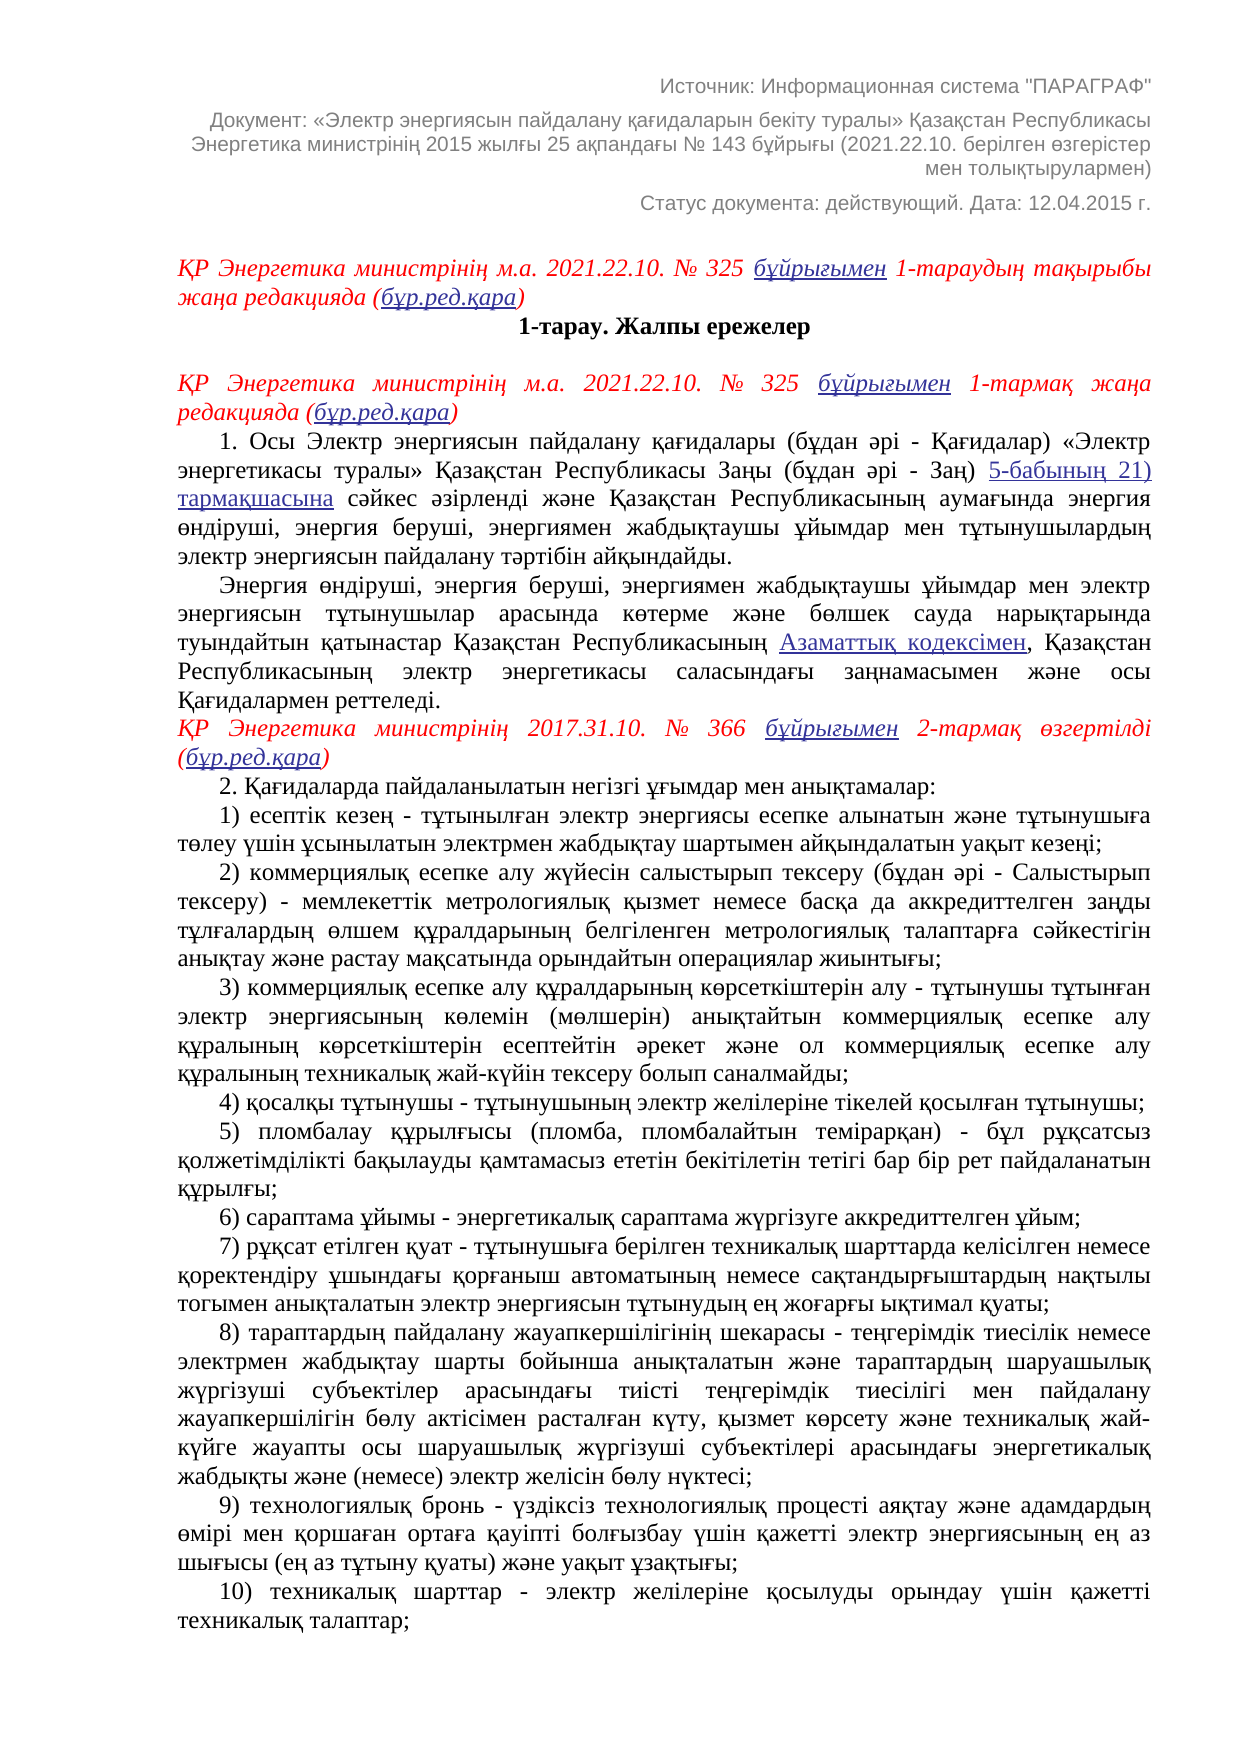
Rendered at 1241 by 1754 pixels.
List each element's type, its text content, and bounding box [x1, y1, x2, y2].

text 5) пломбалау құрылғысы (пломба, пломбалайтын темірарқан) - бұл рұқсатсыз қолжетімділікті бақылауды қамтамасыз ететін бекітілетін тетігі бар бір рет пайдаланатын құрылғы; [177, 1116, 1152, 1202]
text 8) тараптардың пайдалану жауапкершілігінің шекарасы - теңгерімдік тиесілік немесе электрмен жабдықтау шарты бойынша анықталатын және тараптардың шаруашылық жүргізуші субъектілер арасындағы тиісті теңгерімдік тиесілігі мен пайдалану жауапкершілігін бөлу актісімен расталған күту, қызмет көрсету және техникалық жай-күйге жауапты осы шаруашылық жүргізуші субъектілері арасындағы энергетикалық жабдықты және (немесе) электр желісін бөлу нүктесі; [177, 1317, 1152, 1490]
text 10) техникалық шарттар - электр желілеріне қосылуды орындау үшін қажетті техникалық талаптар; [177, 1576, 1152, 1633]
text 6) сараптама ұйымы - энергетикалық сараптама жүргізуге аккредиттелген ұйым; [177, 1202, 1152, 1231]
text 4) қосалқы тұтынушы - тұтынушының электр желілеріне тікелей қосылған тұтынушы; [177, 1087, 1152, 1116]
text ҚР Энергетика министрінің м.а. 2021.22.10. № 325 бұйрығымен 1-тараудың тақырыбы жаңа редакцияда (бұр.ред.қара) [177, 253, 1152, 311]
text ҚР Энергетика министрінің м.а. 2021.22.10. № 325 бұйрығымен 1-тармақ жаңа редакцияда (бұр.ред.қара) [177, 368, 1152, 426]
text 1. Осы Электр энергиясын пайдалану қағидалары (бұдан әрі - Қағидалар) «Электр энергетикасы туралы» Қазақстан Республикасы Заңы (бұдан әрі - Заң) 5-бабының 21) тармақшасына сәйкес әзірленді және Қазақстан Республикасының аумағында энергия өндіруші, энергия беруші, энергиямен жабдықтаушы ұйымдар мен тұтынушылардың электр энергиясын пайдалану тәртібін айқындайды. [177, 426, 1152, 570]
text Энергия өндіруші, энергия беруші, энергиямен жабдықтаушы ұйымдар мен электр энергиясын тұтынушылар арасында көтерме және бөлшек сауда нарықтарында туындайтын қатынастар Қазақстан Республикасының Азаматтық кодексімен, Қазақстан Республикасының электр энергетикасы саласындағы заңнамасымен және осы Қағидалармен реттеледі. [177, 570, 1152, 713]
text 2. Қағидаларда пайдаланылатын негізгі ұғымдар мен анықтамалар: [177, 771, 1152, 800]
text 1) есептік кезең - тұтынылған электр энергиясы есепке алынатын және тұтынушыға төлеу үшін ұсынылатын электрмен жабдықтау шартымен айқындалатын уақыт кезеңі; [177, 800, 1152, 857]
text 2) коммерциялық есепке алу жүйесін салыстырып тексеру (бұдан әрі - Салыстырып тексеру) - мемлекеттік метрологиялық қызмет немесе басқа да аккредиттелген заңды тұлғалардың өлшем құралдарының белгіленген метрологиялық талаптарға сәйкестігін анықтау және растау мақсатында орындайтын операциялар жиынтығы; [177, 857, 1152, 972]
text 9) технологиялық бронь - үздіксіз технологиялық процесті аяқтау және адамдардың өмірі мен қоршаған ортаға қауіпті болғызбау үшін қажетті электр энергиясының ең аз шығысы (ең аз тұтыну қуаты) және уақыт ұзақтығы; [177, 1490, 1152, 1576]
text 7) рұқсат етілген қуат - тұтынушыға берілген техникалық шарттарда келісілген немесе қоректендіру ұшындағы қорғаныш автоматының немесе сақтандырғыштардың нақтылы тогымен анықталатын электр энергиясын тұтынудың ең жоғарғы ықтимал қуаты; [177, 1231, 1152, 1317]
text 1-тарау. Жалпы ережелер [177, 311, 1152, 340]
text ҚР Энергетика министрінің 2017.31.10. № 366 бұйрығымен 2-тармақ өзгертілді (бұр.ред.қара) [177, 713, 1152, 771]
text 3) коммерциялық есепке алу құралдарының көрсеткіштерін алу - тұтынушы тұтынған электр энергиясының көлемін (мөлшерін) анықтайтын коммерциялық есепке алу құралының көрсеткіштерін есептейтін әрекет және ол коммерциялық есепке алу құралының техникалық жай-күйін тексеру болып саналмайды; [177, 972, 1152, 1087]
